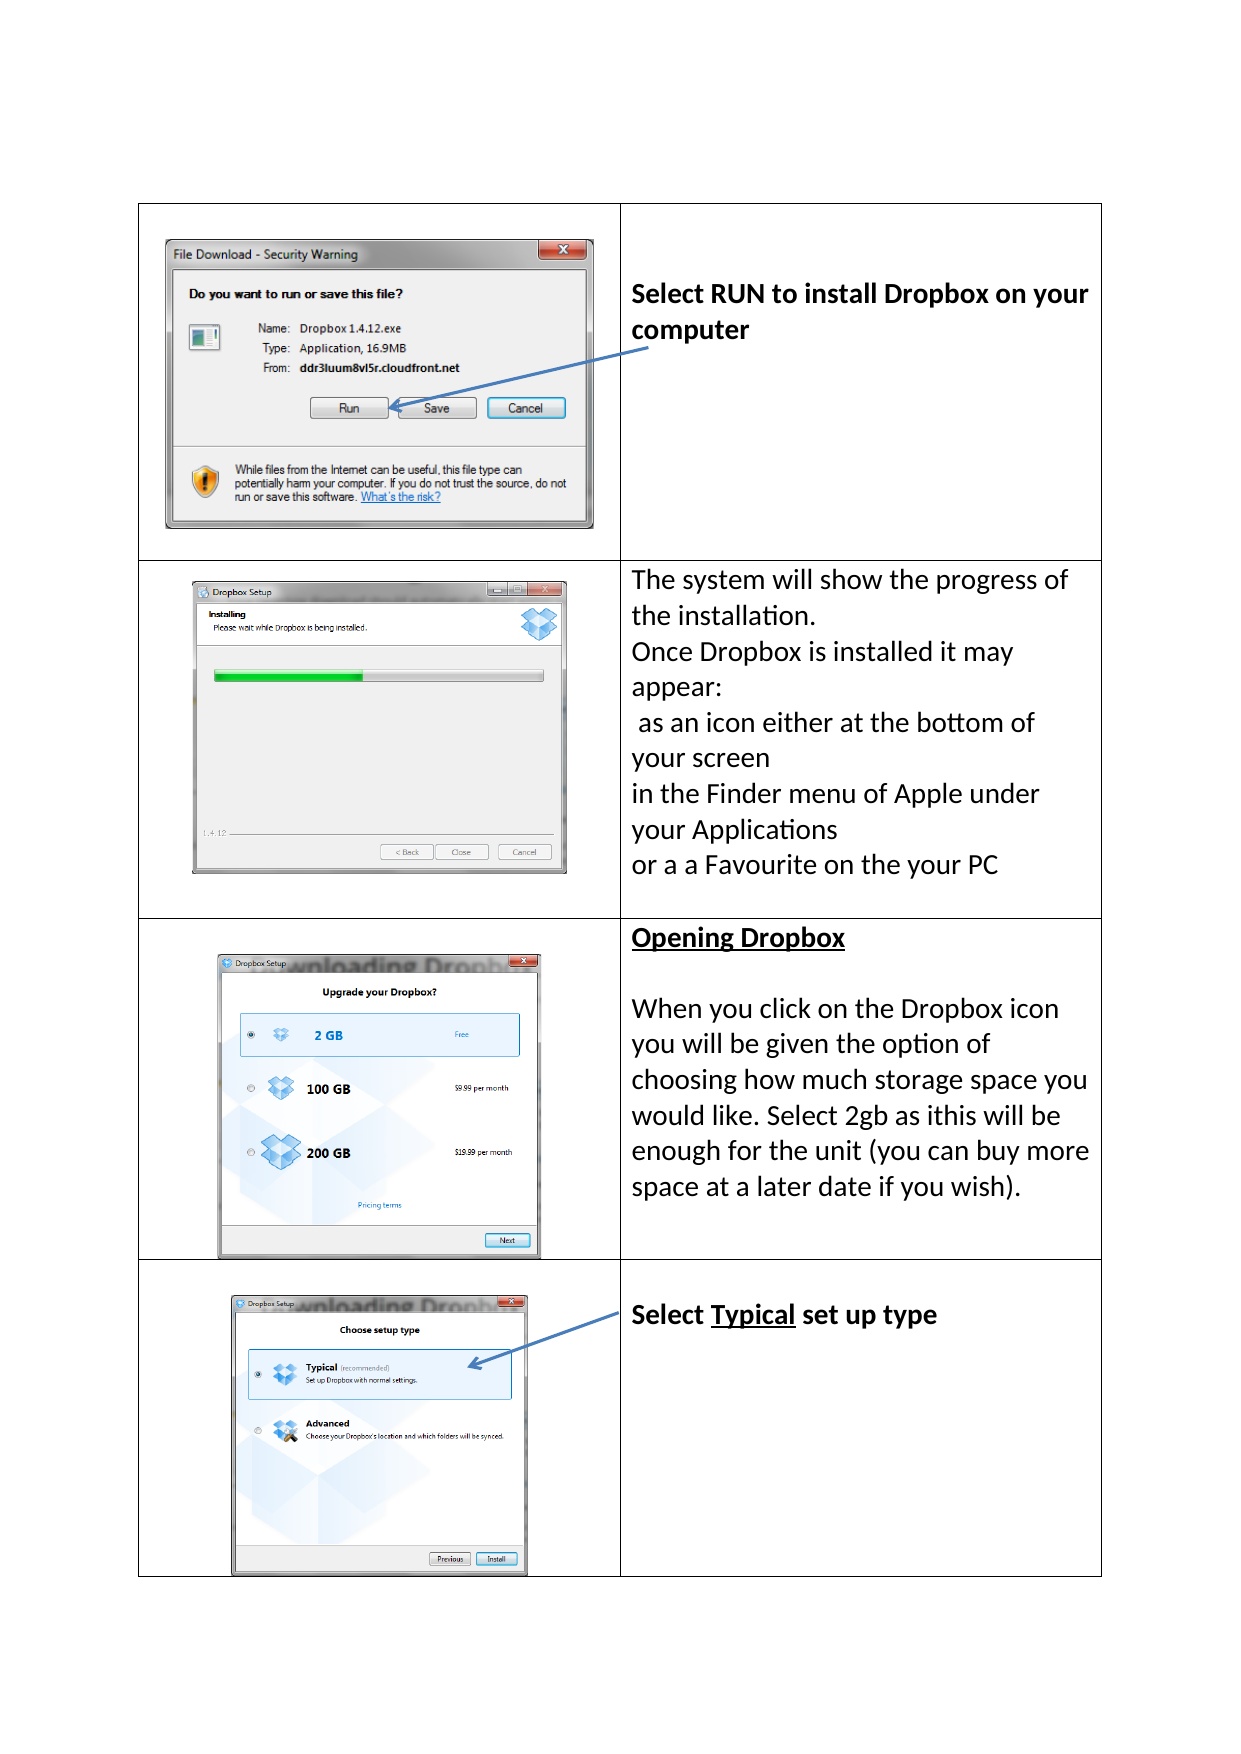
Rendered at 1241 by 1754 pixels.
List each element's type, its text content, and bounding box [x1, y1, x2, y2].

picture [165, 239, 594, 529]
table_cell Opening Dropbox When you click on the Dropbox icon you will be given the option of choosing how much storage space you would like. Select 2gb as ithis will be enough for the unit (you can buy more space at a later date if you wish). [621, 919, 1101, 1259]
table_cell [139, 561, 620, 918]
table_cell [139, 1260, 620, 1576]
picture [231, 1295, 528, 1576]
picture [192, 581, 567, 874]
table_header Select RUN to install Dropbox on your computer [621, 204, 1101, 560]
picture [217, 954, 542, 1259]
table_cell [139, 919, 620, 1259]
table_cell The system will show the progress of the installation. Once Dropbox is installed it may appear: as an icon either at the bottom of your screen in the Finder menu of Apple under your Applications or a a Favourite on the your PC [621, 561, 1101, 918]
table_header [139, 204, 620, 560]
table_cell Select Typical set up type [621, 1260, 1101, 1576]
